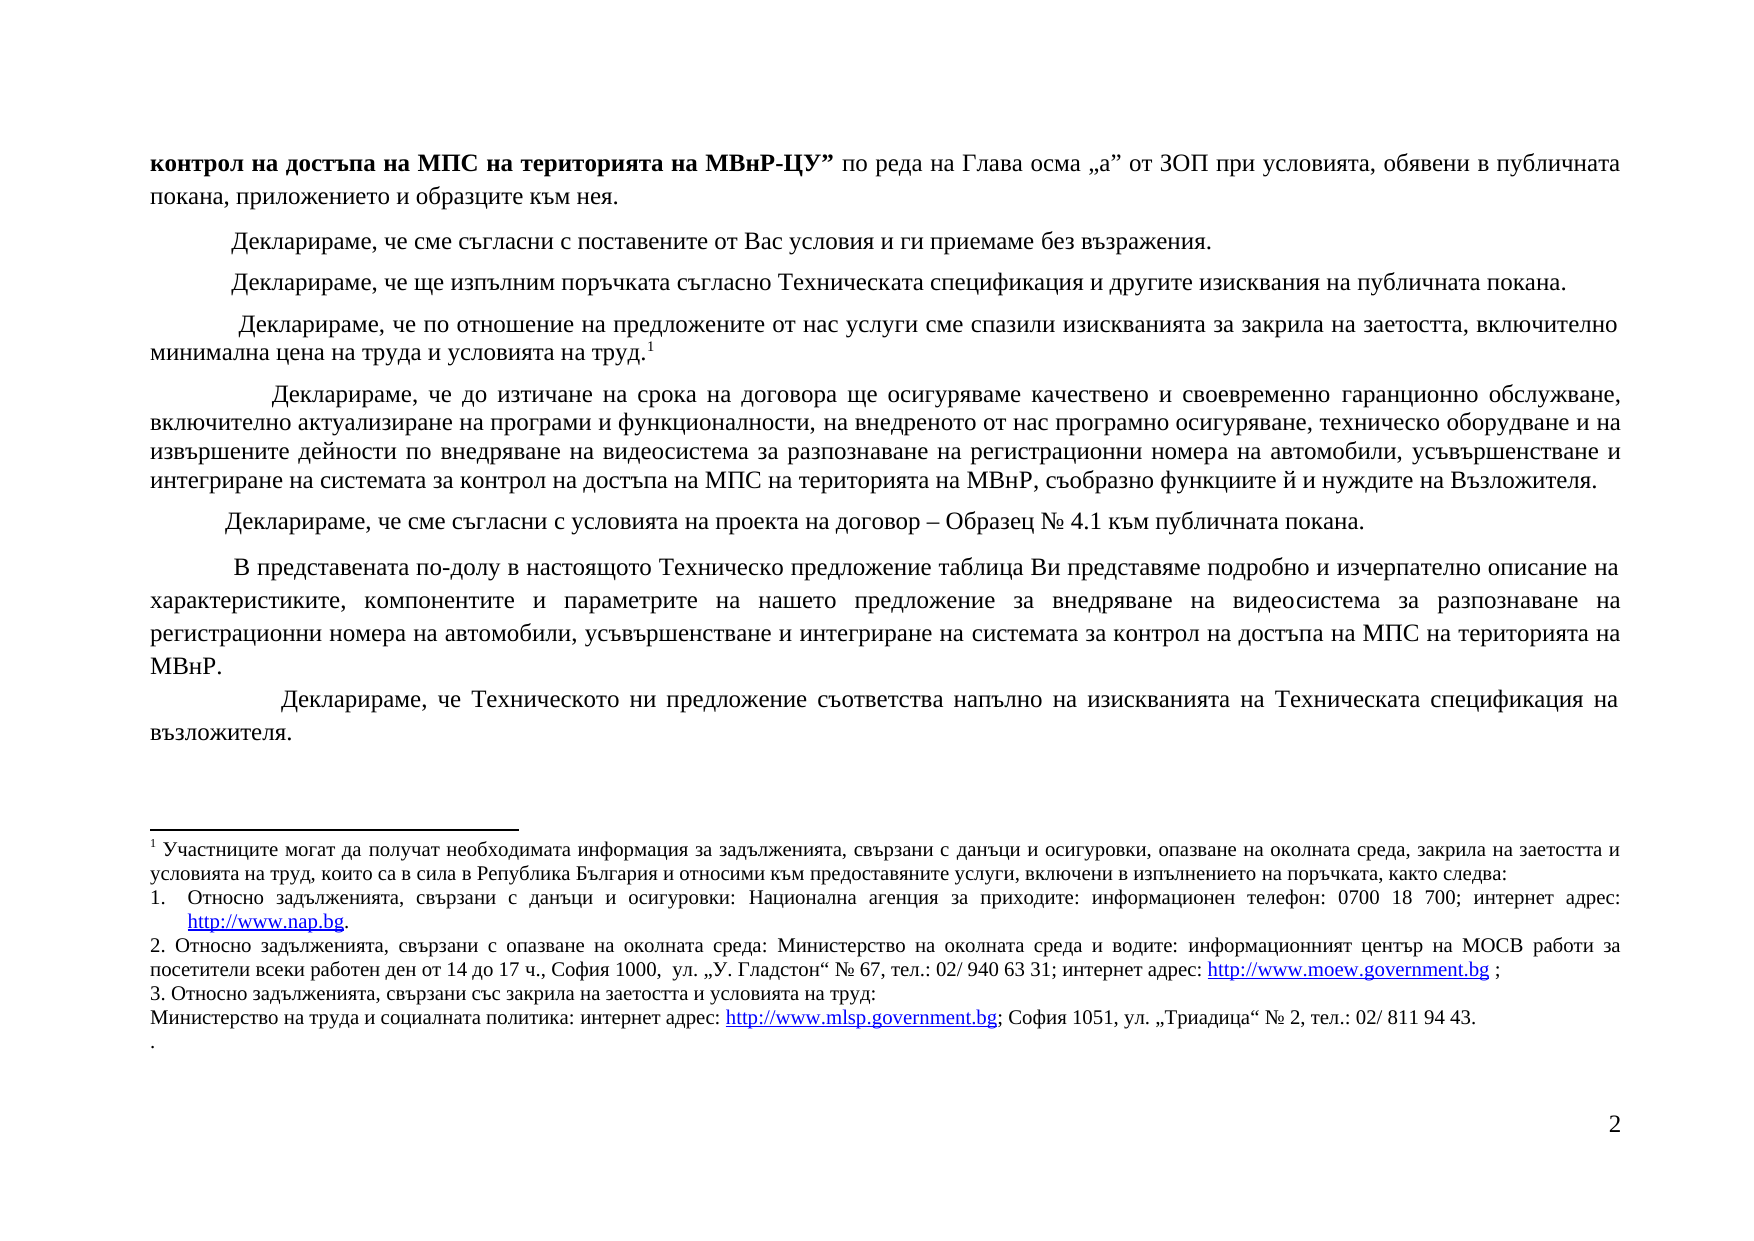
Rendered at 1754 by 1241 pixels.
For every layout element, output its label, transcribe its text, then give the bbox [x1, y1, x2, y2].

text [150, 148, 1621, 209]
text Декларираме, че сме съгласни с поставените от Вас условия и ги приемаме без възражения. [150, 226, 1621, 255]
text Декларираме, че по отношение на предложените от нас услуги сме спазили изискванията за закрила на заетостта, включително минимална цена на труда и условията на труд. [150, 309, 1621, 366]
text Декларираме, че сме съгласни с условията на проекта на договор – Образец № 4.1 към публичната покана. [150, 506, 1621, 535]
text В представената по-долу в настоящото Техническо предложение таблица Ви представяме подробно и изчерпателно описание на характеристиките, компонентите и параметрите на нашето предложение за внедряване на видеосистема за разпознаване на регистрационни номера на автомобили, усъвършенстване и интегриране на системата за контрол на достъпа на МПС на територията на МВнР. [150, 552, 1621, 679]
text Декларираме, че Техническото ни предложение съответства напълно на изискванията на Техническата спецификация на възложителя. [150, 684, 1621, 746]
text Декларираме, че ще изпълним поръчката съгласно Техническата спецификация и другите изисквания на публичната покана. [150, 267, 1621, 296]
text Декларираме, че до изтичане на срока на договора ще осигуряваме качествено и своевременно гаранционно обслужване, включително актуализиране на програми и функционалности, на внедреното от нас програмно осигуряване, техническо оборудване и на извършените дейности по внедряване на видеосистема за разпознаване на регистрационни номера на автомобили, усъвършенстване и интегриране на системата за контрол на достъпа на МПС на територията на МВнР, съобразно функциите й и нуждите на Възложителя. [150, 379, 1621, 494]
